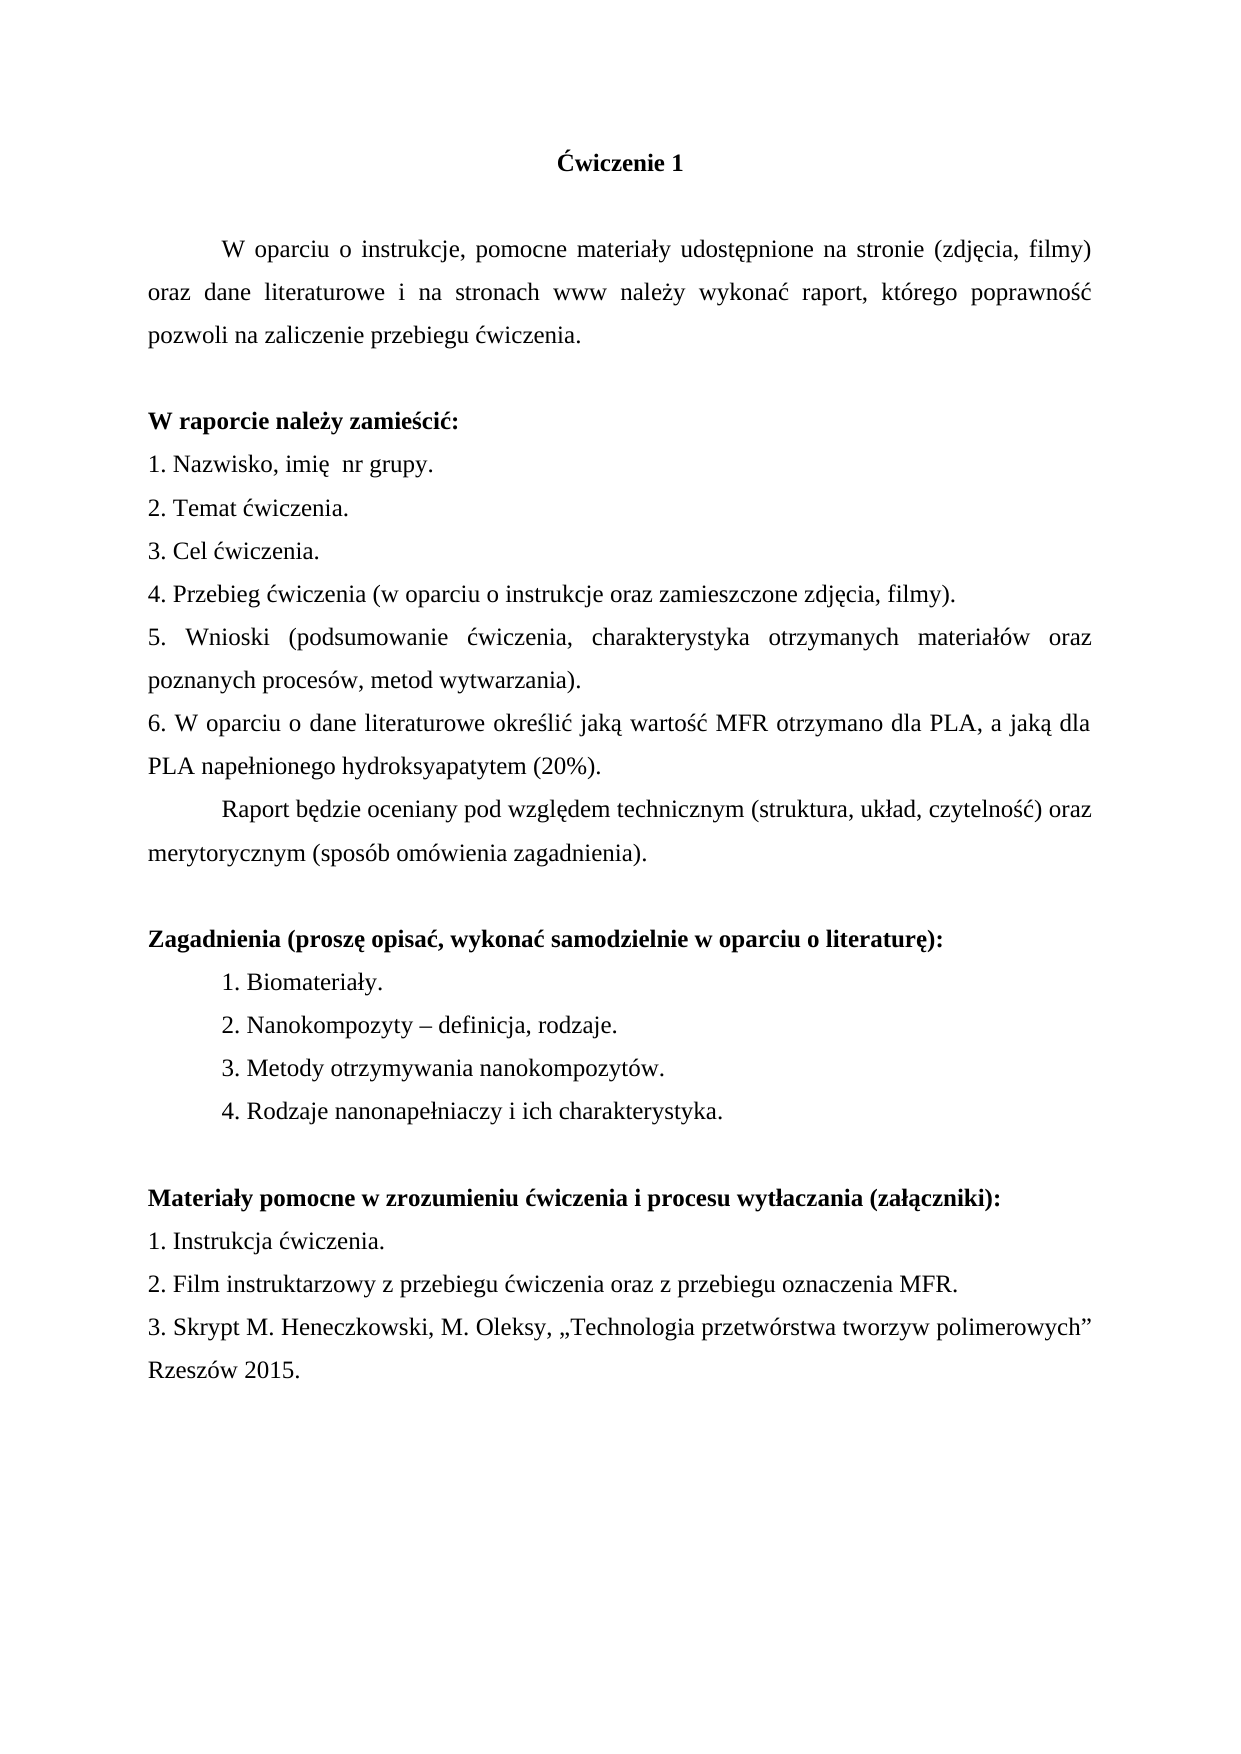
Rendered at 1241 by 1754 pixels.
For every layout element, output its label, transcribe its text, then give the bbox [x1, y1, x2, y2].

text W raporcie należy zamieścić: [148, 406, 1093, 435]
text 2. Nanokompozyty – definicja, rodzaje. [148, 1010, 1093, 1039]
text 1. Instrukcja ćwiczenia. [148, 1226, 1093, 1254]
text 4. Rodzaje nanonapełniaczy i ich charakterystyka. [148, 1096, 1093, 1125]
text Raport będzie oceniany pod względem technicznym (struktura, układ, czytelność) oraz merytorycznym (sposób omówienia zagadnienia). [148, 794, 1093, 866]
text 4. Przebieg ćwiczenia (w oparciu o instrukcje oraz zamieszczone zdjęcia, filmy). [148, 579, 1093, 608]
text 6. W oparciu o dane literaturowe określić jaką wartość MFR otrzymano dla PLA, a jaką dla PLA napełnionego hydroksyapatytem (20%). [148, 708, 1093, 780]
text 5. Wnioski (podsumowanie ćwiczenia, charakterystyka otrzymanych materiałów oraz poznanych procesów, metod wytwarzania). [148, 622, 1093, 694]
text Materiały pomocne w zrozumieniu ćwiczenia i procesu wytłaczania (załączniki): [148, 1183, 1093, 1211]
text Zagadnienia (proszę opisać, wykonać samodzielnie w oparciu o literaturę): [148, 924, 1093, 953]
text 3. Cel ćwiczenia. [148, 536, 1093, 564]
text W oparciu o instrukcje, pomocne materiały udostępnione na stronie (zdjęcia, filmy) oraz dane literaturowe i na stronach www należy wykonać raport, którego poprawność pozwoli na zaliczenie przebiegu ćwiczenia. [148, 234, 1093, 349]
text Ćwiczenie 1 [148, 148, 1093, 176]
text 1. Biomateriały. [148, 967, 1093, 996]
text 1. Nazwisko, imię nr grupy. [148, 449, 1093, 478]
text 2. Temat ćwiczenia. [148, 493, 1093, 521]
text 2. Film instruktarzowy z przebiegu ćwiczenia oraz z przebiegu oznaczenia MFR. [148, 1269, 1093, 1298]
text 3. Metody otrzymywania nanokompozytów. [148, 1053, 1093, 1082]
text 3. Skrypt M. Heneczkowski, M. Oleksy, „Technologia przetwórstwa tworzyw polimerowych” Rzeszów 2015. [148, 1312, 1093, 1384]
